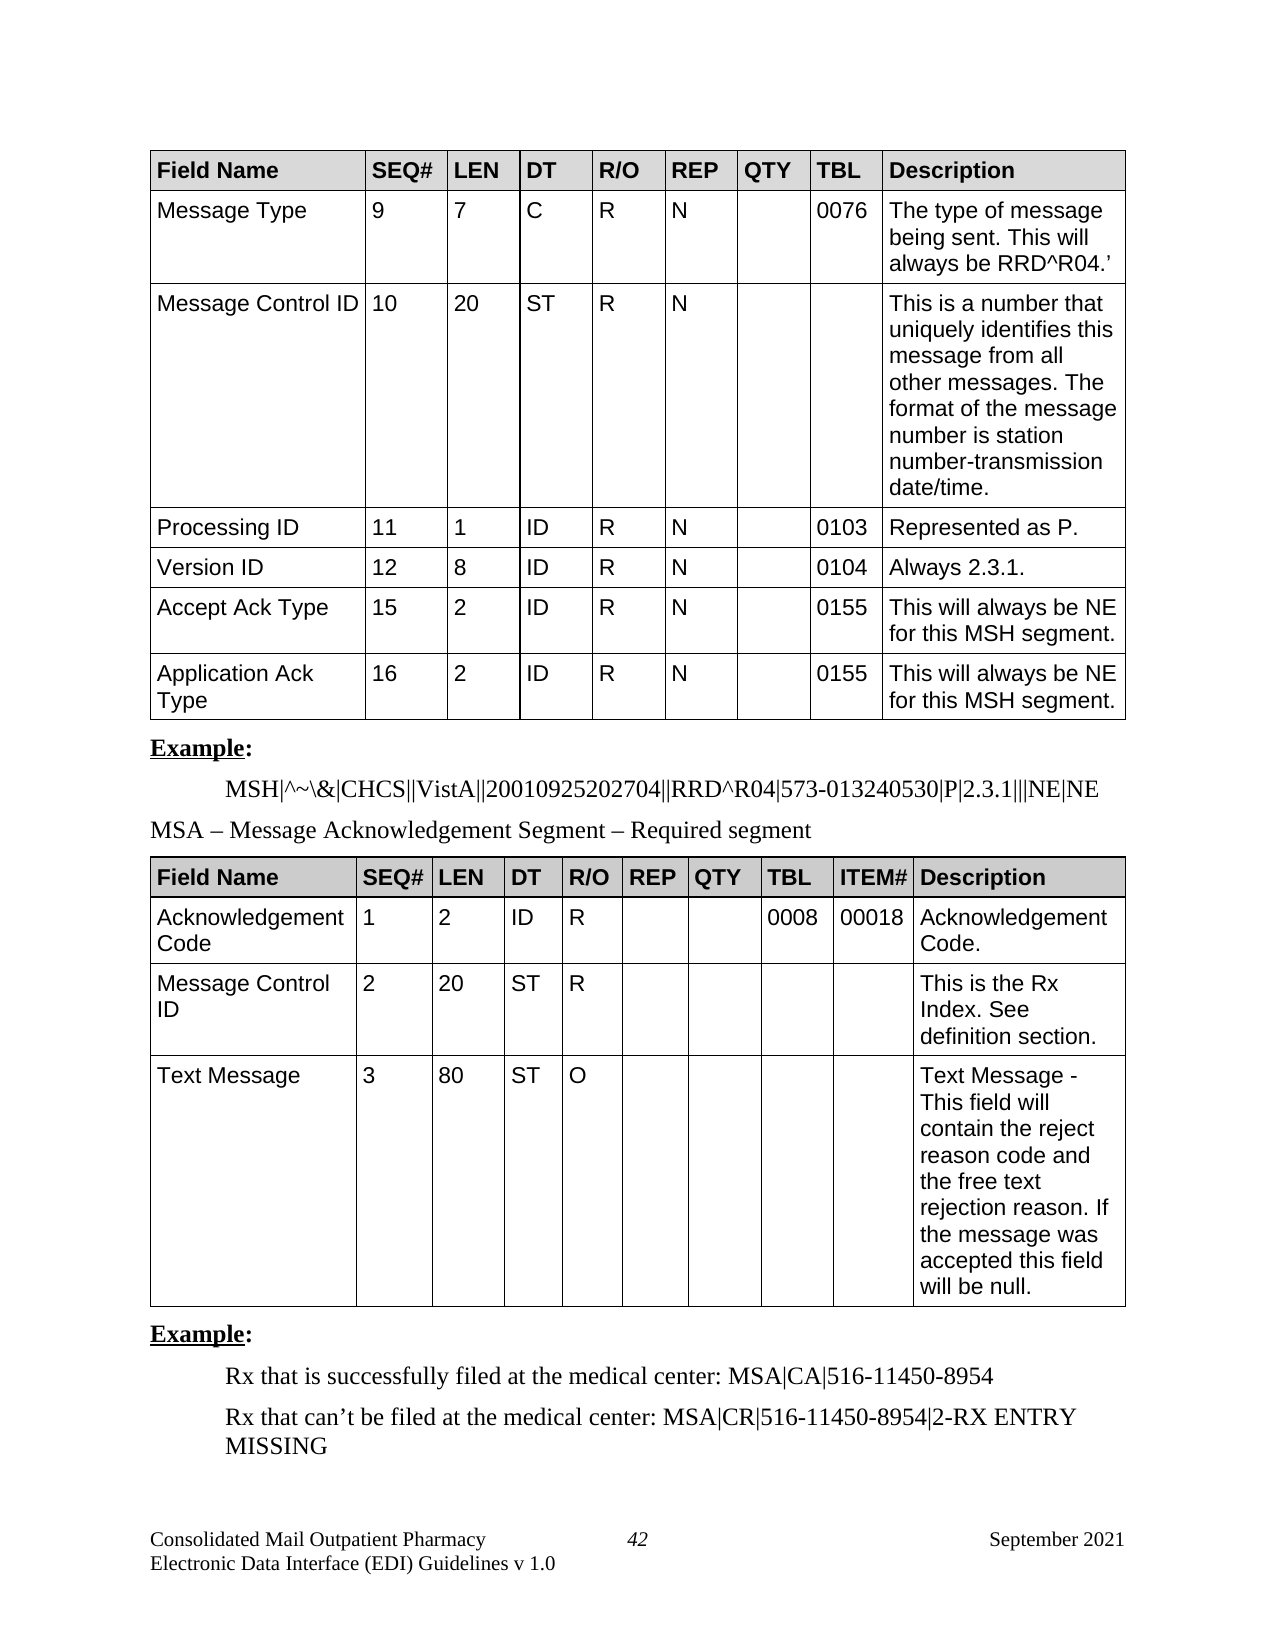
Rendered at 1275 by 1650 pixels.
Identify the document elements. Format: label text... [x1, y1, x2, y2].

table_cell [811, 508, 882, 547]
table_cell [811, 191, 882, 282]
text Example: [150, 733, 1125, 761]
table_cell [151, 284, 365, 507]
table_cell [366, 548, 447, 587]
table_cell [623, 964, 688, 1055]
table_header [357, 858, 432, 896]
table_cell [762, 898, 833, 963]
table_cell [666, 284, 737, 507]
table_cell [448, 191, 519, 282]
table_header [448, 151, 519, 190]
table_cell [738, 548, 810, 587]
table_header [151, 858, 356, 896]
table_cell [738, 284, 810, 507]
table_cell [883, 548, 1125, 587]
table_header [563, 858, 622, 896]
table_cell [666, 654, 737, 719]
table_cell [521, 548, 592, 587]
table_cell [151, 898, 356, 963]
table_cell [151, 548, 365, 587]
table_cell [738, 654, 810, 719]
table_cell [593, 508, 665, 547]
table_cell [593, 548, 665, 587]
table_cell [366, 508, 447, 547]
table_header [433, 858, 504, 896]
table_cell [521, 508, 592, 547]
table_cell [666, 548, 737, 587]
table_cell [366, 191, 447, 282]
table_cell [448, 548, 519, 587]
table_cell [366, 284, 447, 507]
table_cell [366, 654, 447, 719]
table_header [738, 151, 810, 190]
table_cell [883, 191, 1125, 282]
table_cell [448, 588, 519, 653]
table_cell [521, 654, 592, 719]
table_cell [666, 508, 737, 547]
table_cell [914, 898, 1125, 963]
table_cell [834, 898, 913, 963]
text MSH|^~\&|CHCS||VistA||20010925202704||RRD^R04|573-013240530|P|2.3.1|||NE|NE [225, 774, 1125, 803]
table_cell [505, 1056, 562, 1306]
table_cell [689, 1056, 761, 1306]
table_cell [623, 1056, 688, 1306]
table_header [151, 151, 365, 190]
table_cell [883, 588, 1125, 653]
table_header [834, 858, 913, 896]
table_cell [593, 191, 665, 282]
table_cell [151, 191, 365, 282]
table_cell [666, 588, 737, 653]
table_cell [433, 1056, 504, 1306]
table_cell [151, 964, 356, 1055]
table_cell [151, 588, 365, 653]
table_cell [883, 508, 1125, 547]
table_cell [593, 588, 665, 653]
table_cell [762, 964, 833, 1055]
text Rx that can’t be filed at the medical center: MSA|CR|516-11450-8954|2-RX ENTRY MISSING [225, 1402, 1125, 1459]
text Rx that is successfully filed at the medical center: MSA|CA|516-11450-8954 [225, 1361, 1125, 1389]
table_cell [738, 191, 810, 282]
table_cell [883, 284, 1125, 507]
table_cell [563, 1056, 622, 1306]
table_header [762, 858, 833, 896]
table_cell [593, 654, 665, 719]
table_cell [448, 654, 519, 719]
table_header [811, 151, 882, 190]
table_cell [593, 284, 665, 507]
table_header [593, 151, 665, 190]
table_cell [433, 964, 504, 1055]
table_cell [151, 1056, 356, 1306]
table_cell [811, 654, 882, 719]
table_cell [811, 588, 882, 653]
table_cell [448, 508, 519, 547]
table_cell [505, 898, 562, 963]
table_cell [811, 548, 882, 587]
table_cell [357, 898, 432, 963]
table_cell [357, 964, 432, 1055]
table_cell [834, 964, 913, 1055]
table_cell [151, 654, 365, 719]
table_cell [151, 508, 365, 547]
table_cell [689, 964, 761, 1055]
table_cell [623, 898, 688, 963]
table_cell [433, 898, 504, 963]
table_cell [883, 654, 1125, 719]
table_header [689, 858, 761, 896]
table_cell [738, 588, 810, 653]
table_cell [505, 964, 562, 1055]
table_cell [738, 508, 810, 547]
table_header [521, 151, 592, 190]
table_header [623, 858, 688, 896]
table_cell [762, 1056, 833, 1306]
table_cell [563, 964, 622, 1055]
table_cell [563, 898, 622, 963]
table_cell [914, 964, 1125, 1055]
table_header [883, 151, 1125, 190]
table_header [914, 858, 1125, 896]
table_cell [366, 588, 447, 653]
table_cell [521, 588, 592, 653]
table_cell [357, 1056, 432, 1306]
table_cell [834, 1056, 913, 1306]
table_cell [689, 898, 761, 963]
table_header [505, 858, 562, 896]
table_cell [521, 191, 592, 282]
text Example: [150, 1319, 1125, 1348]
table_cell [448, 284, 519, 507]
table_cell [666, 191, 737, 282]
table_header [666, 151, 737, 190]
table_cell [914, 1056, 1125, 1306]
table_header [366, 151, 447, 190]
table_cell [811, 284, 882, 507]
text MSA – Message Acknowledgement Segment – Required segment [150, 815, 1125, 844]
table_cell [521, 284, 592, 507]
